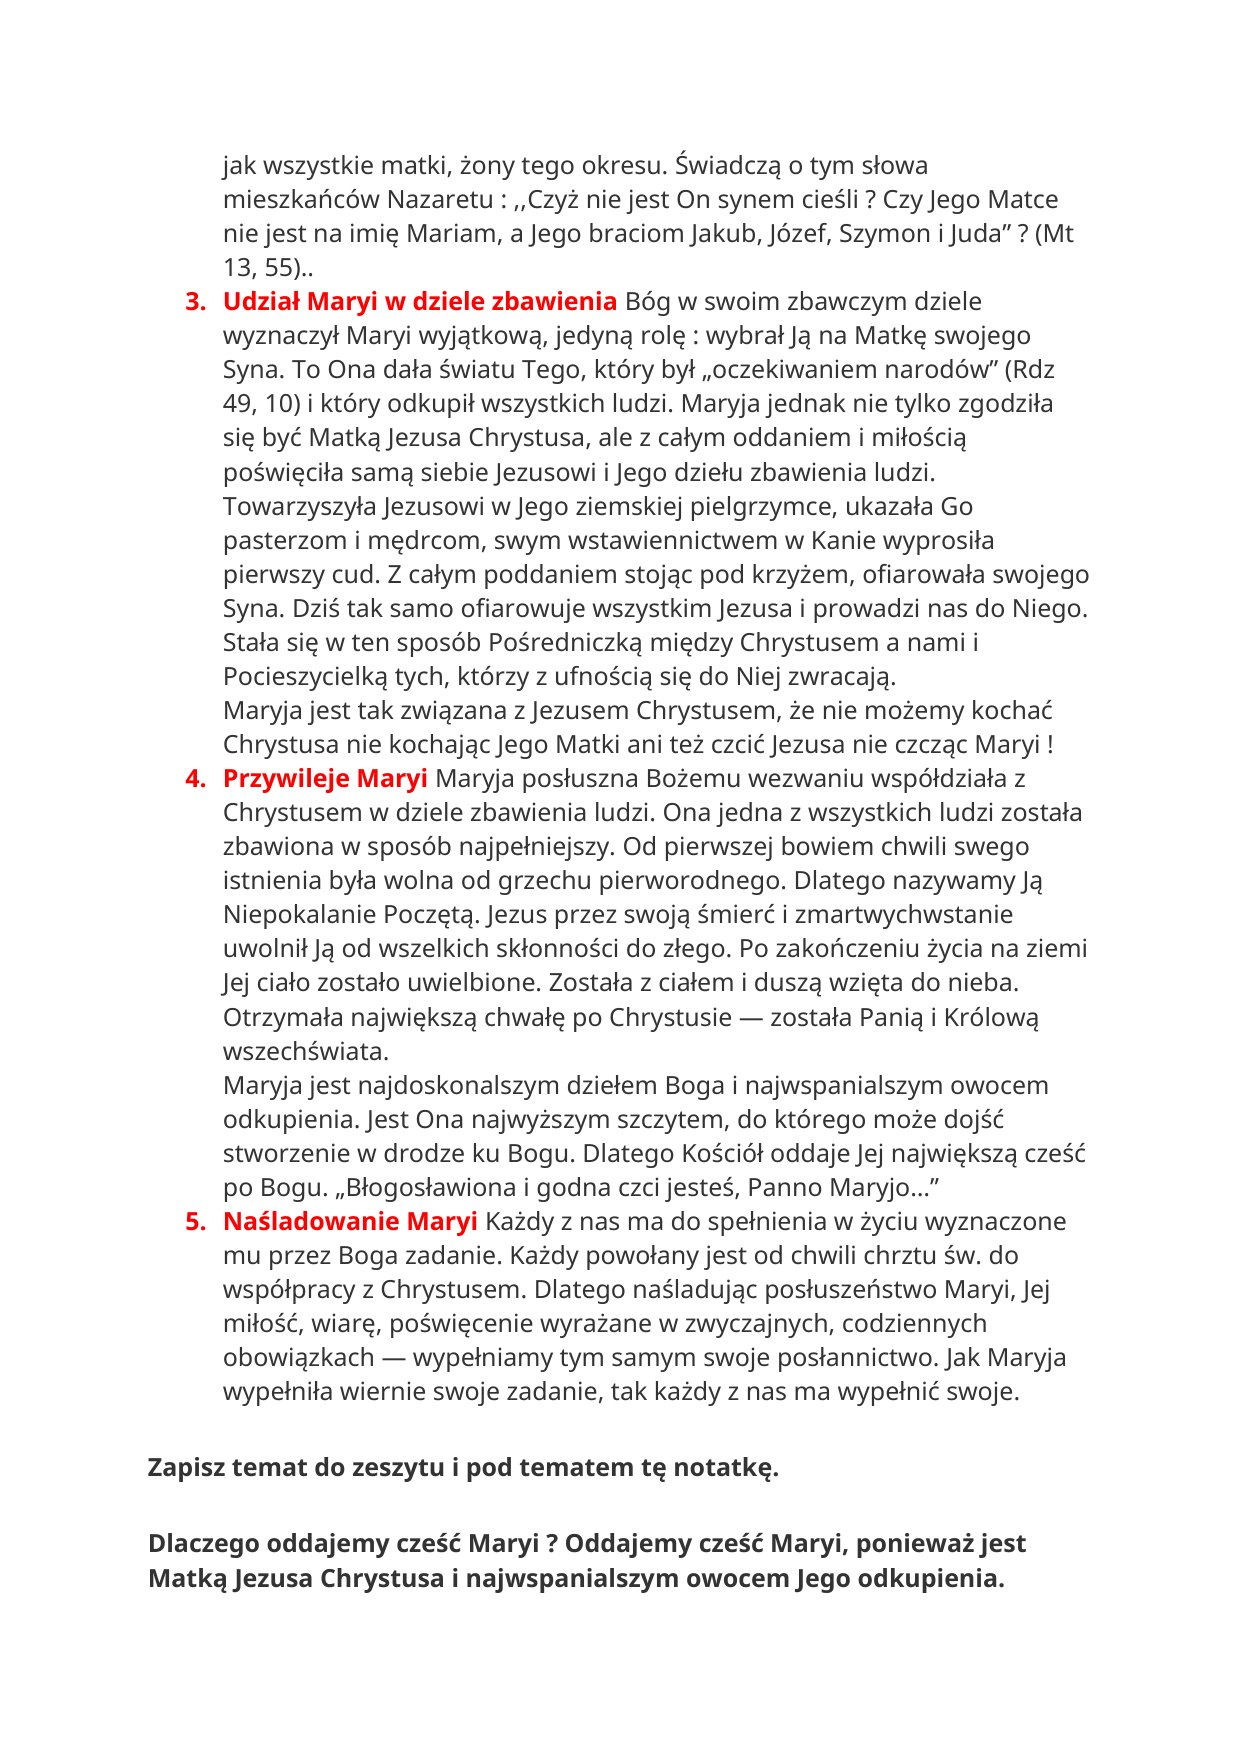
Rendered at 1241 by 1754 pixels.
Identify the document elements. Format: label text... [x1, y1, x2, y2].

text Zapisz temat do zeszytu i pod tematem tę notatkę. [148, 1450, 1093, 1484]
list Naśladowanie Maryi Każdy z nas ma do spełnienia w życiu wyznaczone mu przez Boga zadanie. Każdy powołany jest od chwili chrztu św. do współpracy z Chrystusem. Dlatego naśladując posłuszeństwo Maryi, Jej miłość, wiarę, poświęcenie wyrażane w zwyczajnych, codziennych obowiązkach — wypełniamy tym samym swoje posłannictwo. Jak Maryja wypełniła wiernie swoje zadanie, tak każdy z nas ma wypełnić swoje. [185, 1203, 1093, 1408]
text Dlaczego oddajemy cześć Maryi ? Oddajemy cześć Maryi, ponieważ jest Matką Jezusa Chrystusa i najwspanialszym owocem Jego odkupienia. [148, 1526, 1093, 1594]
list Udział Maryi w dziele zbawienia Bóg w swoim zbawczym dziele wyznaczył Maryi wyjątkową, jedyną rolę : wybrał Ją na Matkę swojego Syna. To Ona dała światu Tego, który był „oczekiwaniem narodów” (Rdz 49, 10) i który odkupił wszystkich ludzi. Maryja jednak nie tylko zgodziła się być Matką Jezusa Chrystusa, ale z całym oddaniem i miłością poświęciła samą siebie Jezusowi i Jego dziełu zbawienia ludzi. Towarzyszyła Jezusowi w Jego ziemskiej pielgrzymce, ukazała Go pasterzom i mędrcom, swym wstawiennictwem w Kanie wyprosiła pierwszy cud. Z całym poddaniem stojąc pod krzyżem, ofiarowała swojego Syna. Dziś tak samo ofiarowuje wszystkim Jezusa i prowadzi nas do Niego. Stała się w ten sposób Pośredniczką między Chrystusem a nami i Pocieszycielką tych, którzy z ufnością się do Niej zwracają. Maryja jest tak związana z Jezusem Chrystusem, że nie możemy kochać Chrystusa nie kochając Jego Matki ani też czcić Jezusa nie czcząc Maryi ! [185, 284, 1093, 761]
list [185, 148, 1093, 284]
list Przywileje Maryi Maryja posłuszna Bożemu wezwaniu współdziała z Chrystusem w dziele zbawienia ludzi. Ona jedna z wszystkich ludzi została zbawiona w sposób najpełniejszy. Od pierwszej bowiem chwili swego istnienia była wolna od grzechu pierworodnego. Dlatego nazywamy Ją Niepokalanie Poczętą. Jezus przez swoją śmierć i zmartwychwstanie uwolnił Ją od wszelkich skłonności do złego. Po zakończeniu życia na ziemi Jej ciało zostało uwielbione. Została z ciałem i duszą wzięta do nieba. Otrzymała największą chwałę po Chrystusie — została Panią i Królową wszechświata. Maryja jest najdoskonalszym dziełem Boga i najwspanialszym owocem odkupienia. Jest Ona najwyższym szczytem, do którego może dojść stworzenie w drodze ku Bogu. Dlatego Kościół oddaje Jej największą cześć po Bogu. „Błogosławiona i godna czci jesteś, Panno Maryjo…” [185, 761, 1093, 1203]
